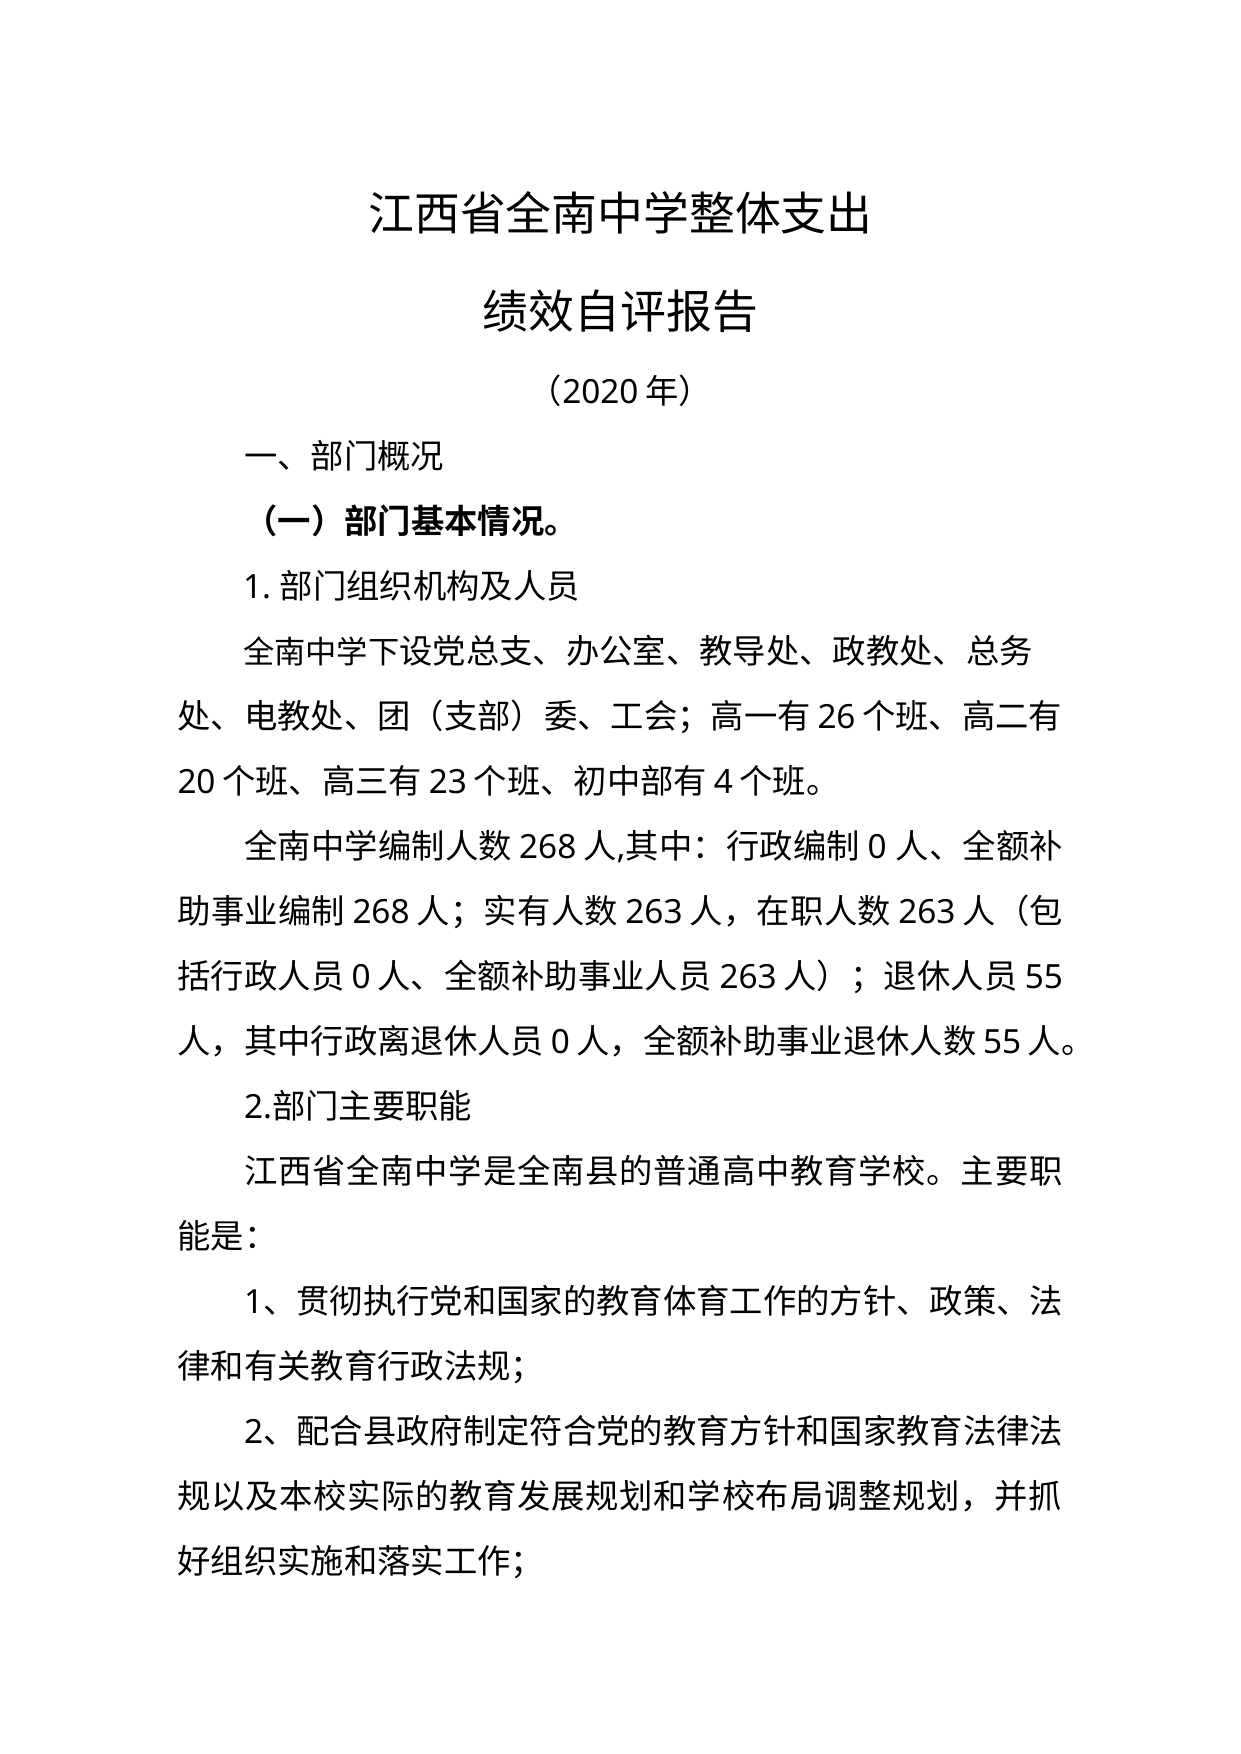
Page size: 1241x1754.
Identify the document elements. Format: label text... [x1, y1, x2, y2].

text 全南中学编制人数268人,其中：行政编制0 人、全额补助事业编制268人；实有人数263人，在职人数263人（包括行政人员0人、全额补助事业人员263人）；退休人员55人，其中行政离退休人员0人，全额补助事业退休人数55人。 [177, 812, 1063, 1072]
text （2020年） [177, 357, 1063, 422]
text 1. 部门组织机构及人员 [177, 552, 1063, 617]
text 江西省全南中学整体支出 [177, 162, 1063, 259]
text 绩效自评报告 [177, 259, 1063, 357]
text 全南中学下设党总支、办公室、教导处、政教处、总务处、电教处、团（支部）委、工会；高一有26个班、高二有20个班、高三有23个班、初中部有4个班。 [177, 617, 1063, 812]
text （一）部门基本情况。 [177, 487, 1063, 552]
text 2、配合县政府制定符合党的教育方针和国家教育法律法规以及本校实际的教育发展规划和学校布局调整规划，并抓好组织实施和落实工作； [177, 1397, 1063, 1592]
text 一、部门概况 [177, 422, 1063, 487]
text 2.部门主要职能 [177, 1072, 1063, 1137]
text 江西省全南中学是全南县的普通高中教育学校。主要职能是： [177, 1137, 1063, 1267]
text 1、贯彻执行党和国家的教育体育工作的方针、政策、法律和有关教育行政法规； [177, 1267, 1063, 1397]
